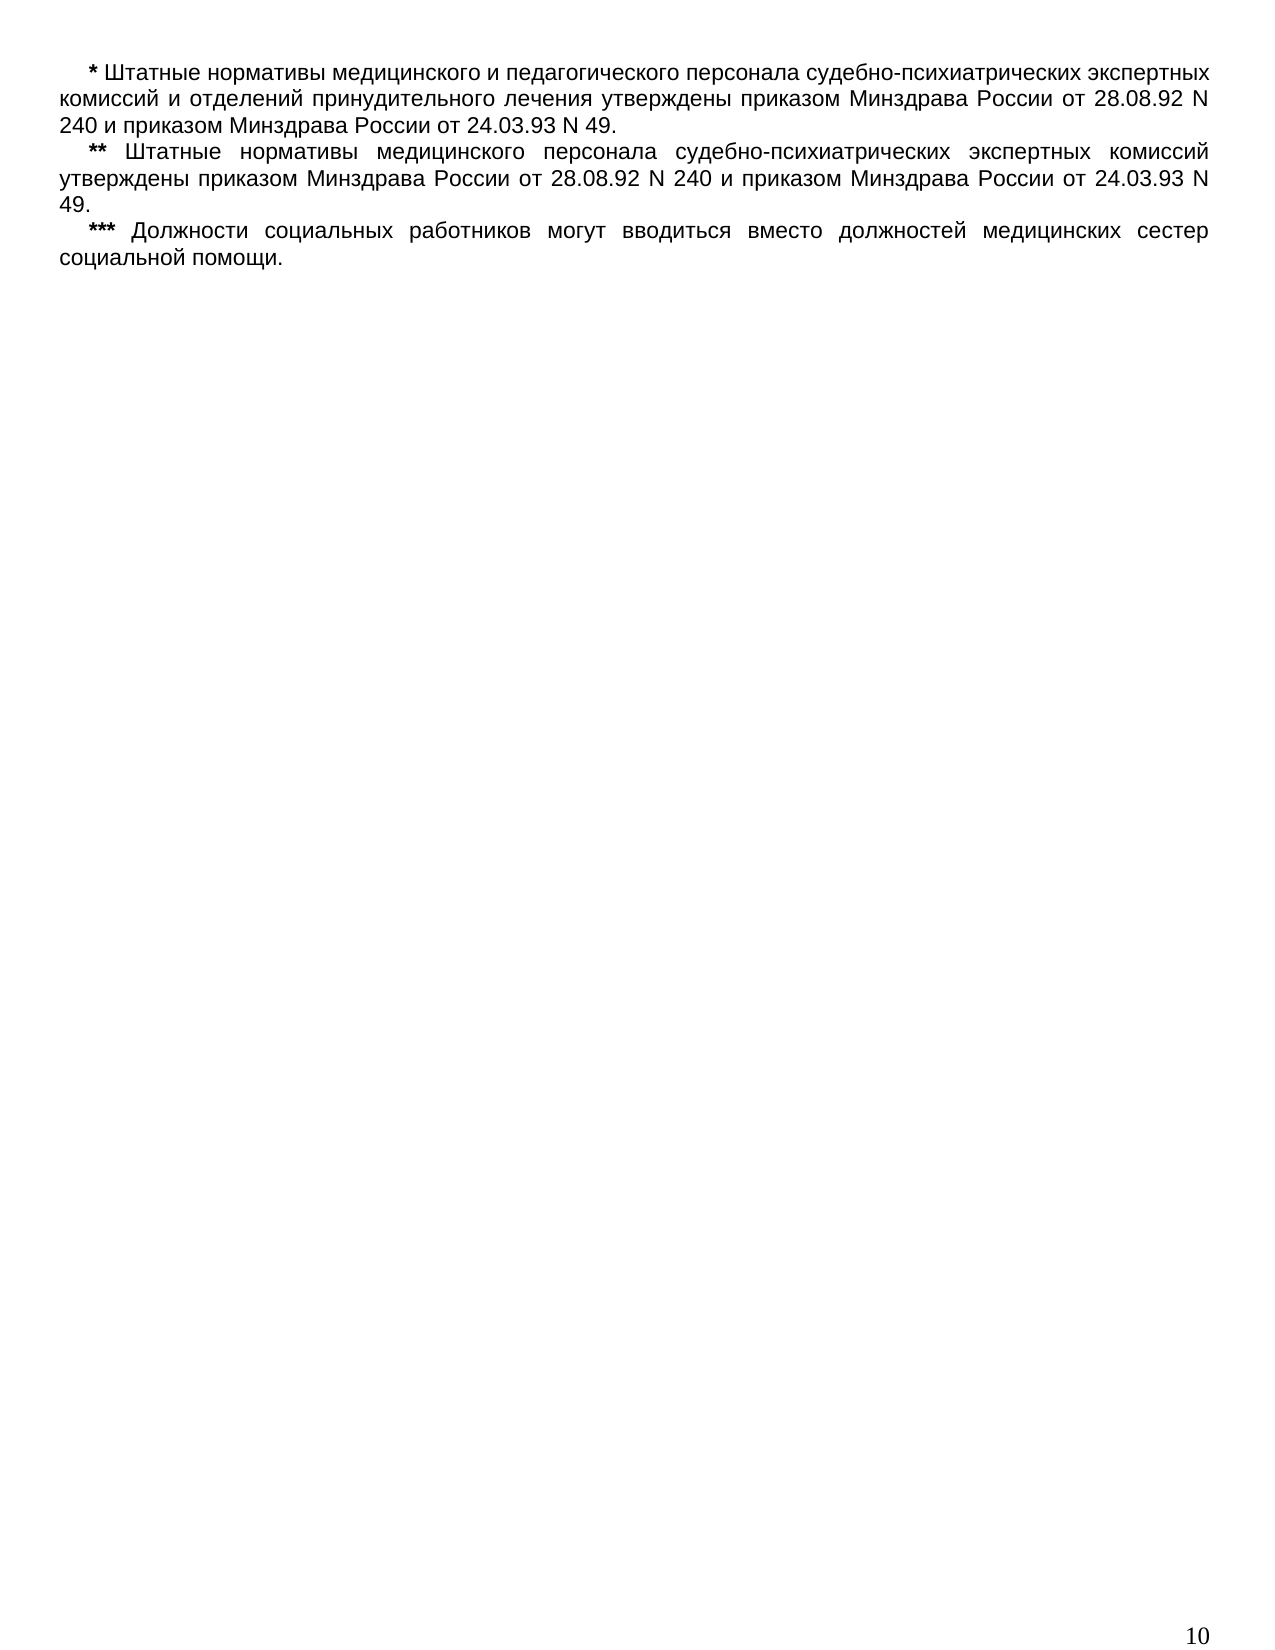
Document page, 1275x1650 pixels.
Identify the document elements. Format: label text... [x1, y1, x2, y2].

text * Штатные нормативы медицинского и педагогического персонала судебно-психиатрических экспертных комиссий и отделений принудительного лечения утверждены приказом Минздрава России от 28.08.92 N 240 и приказом Минздрава России от 24.03.93 N 49. [59, 59, 1210, 138]
text *** Должности социальных работников могут вводиться вместо должностей медицинских сестер социальной помощи. [59, 217, 1210, 270]
text ** Штатные нормативы медицинского персонала судебно-психиатрических экспертных комиссий утверждены приказом Минздрава России от 28.08.92 N 240 и приказом Минздрава России от 24.03.93 N 49. [59, 138, 1210, 217]
